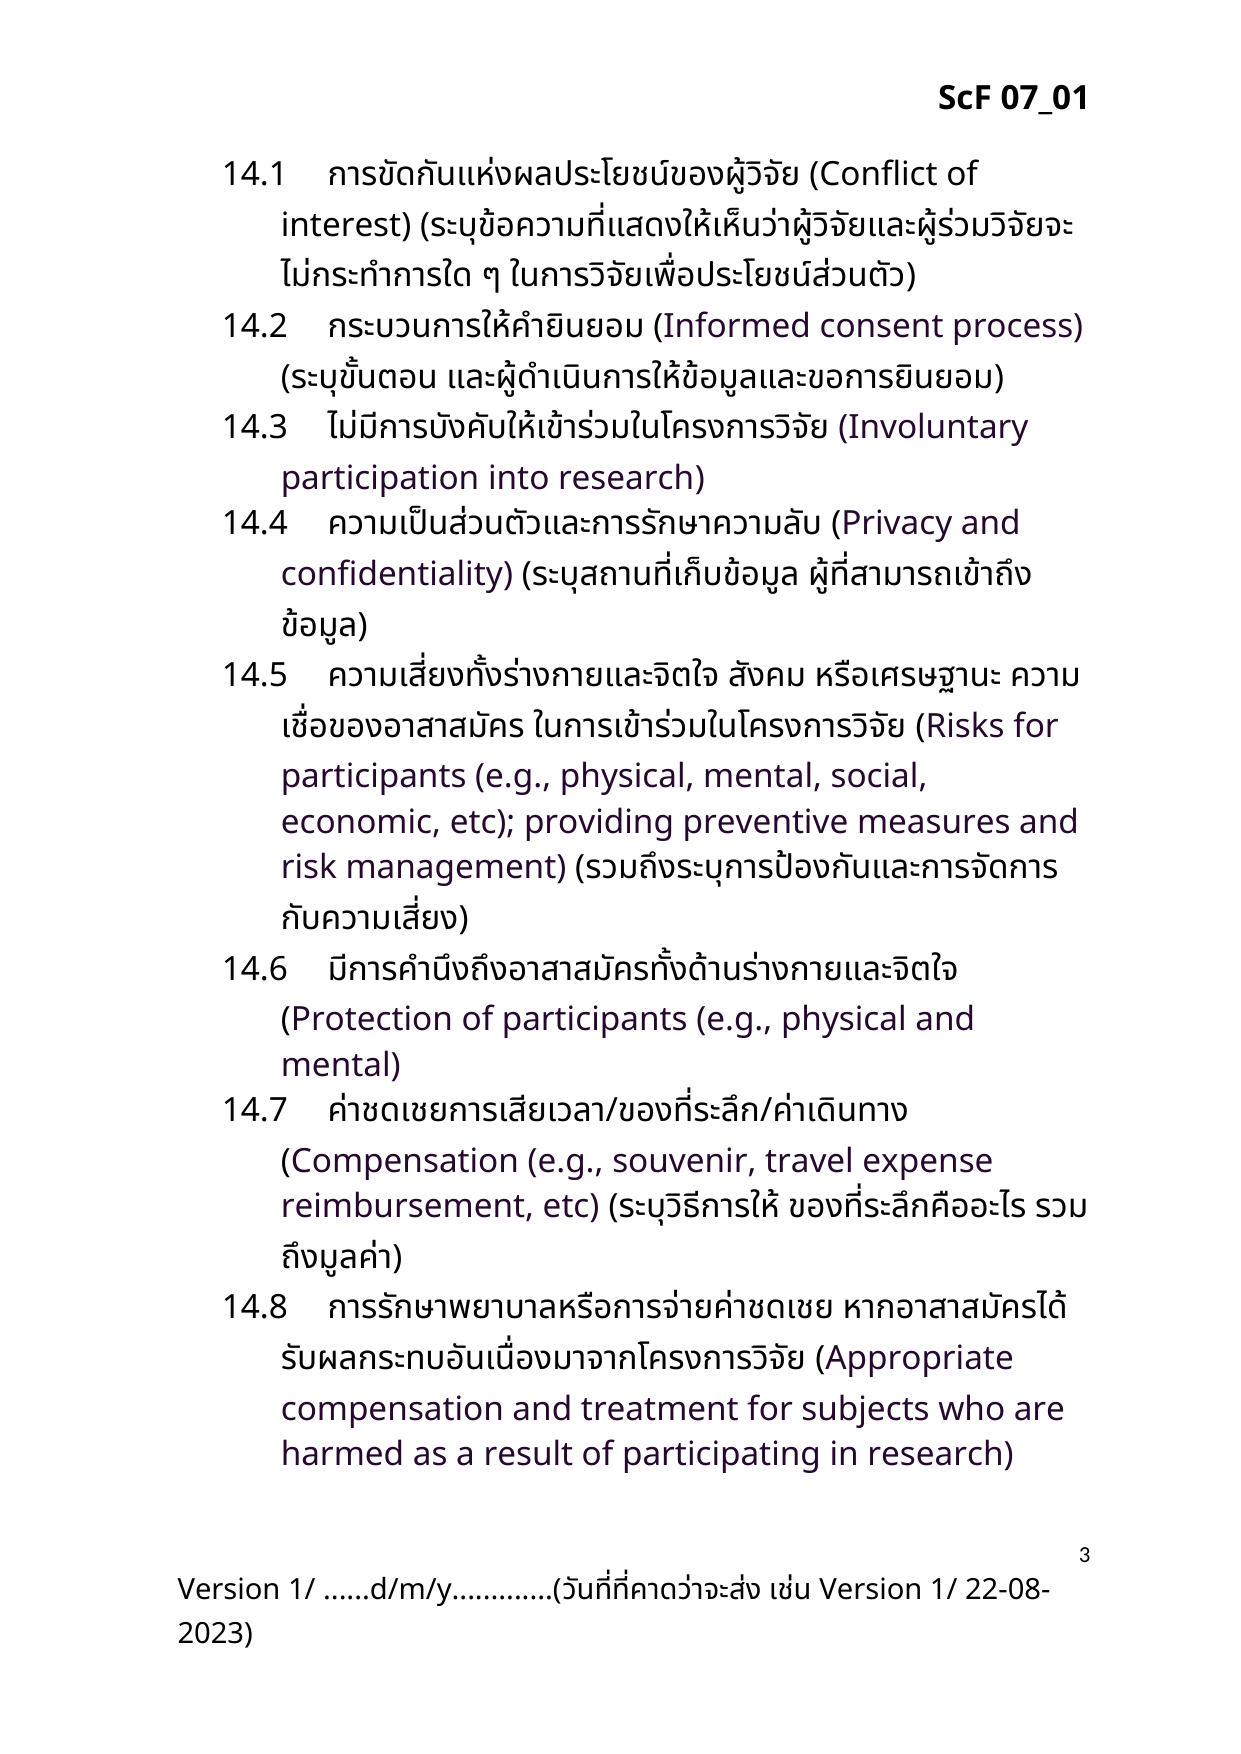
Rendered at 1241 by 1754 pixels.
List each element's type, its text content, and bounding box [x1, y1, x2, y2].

list มีการคำนึงถึงอาสาสมัครทั้งด้านร่างกายและจิตใจ (Protection of participants (e.g., physical and mental) [222, 944, 1090, 1086]
list กระบวนการให้คำยินยอม (Informed consent process) (ระบุขั้นตอน และผู้ดำเนินการให้ข้อมูลและขอการยินยอม) [222, 302, 1090, 403]
list ความเป็นส่วนตัวและการรักษาความลับ (Privacy and confidentiality) (ระบุสถานที่เก็บข้อมูล ผู้ที่สามารถเข้าถึงข้อมูล) [222, 499, 1090, 651]
list ค่าชดเชยการเสียเวลา/ของที่ระลึก/ค่าเดินทาง (Compensation (e.g., souvenir, travel expense reimbursement, etc) (ระบุวิธีการให้ ของที่ระลึกคืออะไร รวมถึงมูลค่า) [222, 1086, 1090, 1283]
list การรักษาพยาบาลหรือการจ่ายค่าชดเชย หากอาสาสมัครได้รับผลกระทบอันเนื่องมาจากโครงการวิจัย (Appropriate compensation and treatment for subjects who are harmed as a result of participating in research) [222, 1283, 1090, 1475]
list การขัดกันแห่งผลประโยชน์ของผู้วิจัย (Conflict of interest) (ระบุข้อความที่แสดงให้เห็นว่าผู้วิจัยและผู้ร่วมวิจัยจะไม่กระทำการใด ๆ ในการวิจัยเพื่อประโยชน์ส่วนตัว) [222, 150, 1090, 302]
list ความเสี่ยงทั้งร่างกายและจิตใจ สังคม หรือเศรษฐานะ ความเชื่อของอาสาสมัคร ในการเข้าร่วมในโครงการวิจัย (Risks for participants (e.g., physical, mental, social, economic, etc); providing preventive measures and risk management) (รวมถึงระบุการป้องกันและการจัดการกับความเสี่ยง) [222, 651, 1090, 944]
list ไม่มีการบังคับให้เข้าร่วมในโครงการวิจัย (Involuntary participation into research) [222, 403, 1090, 499]
